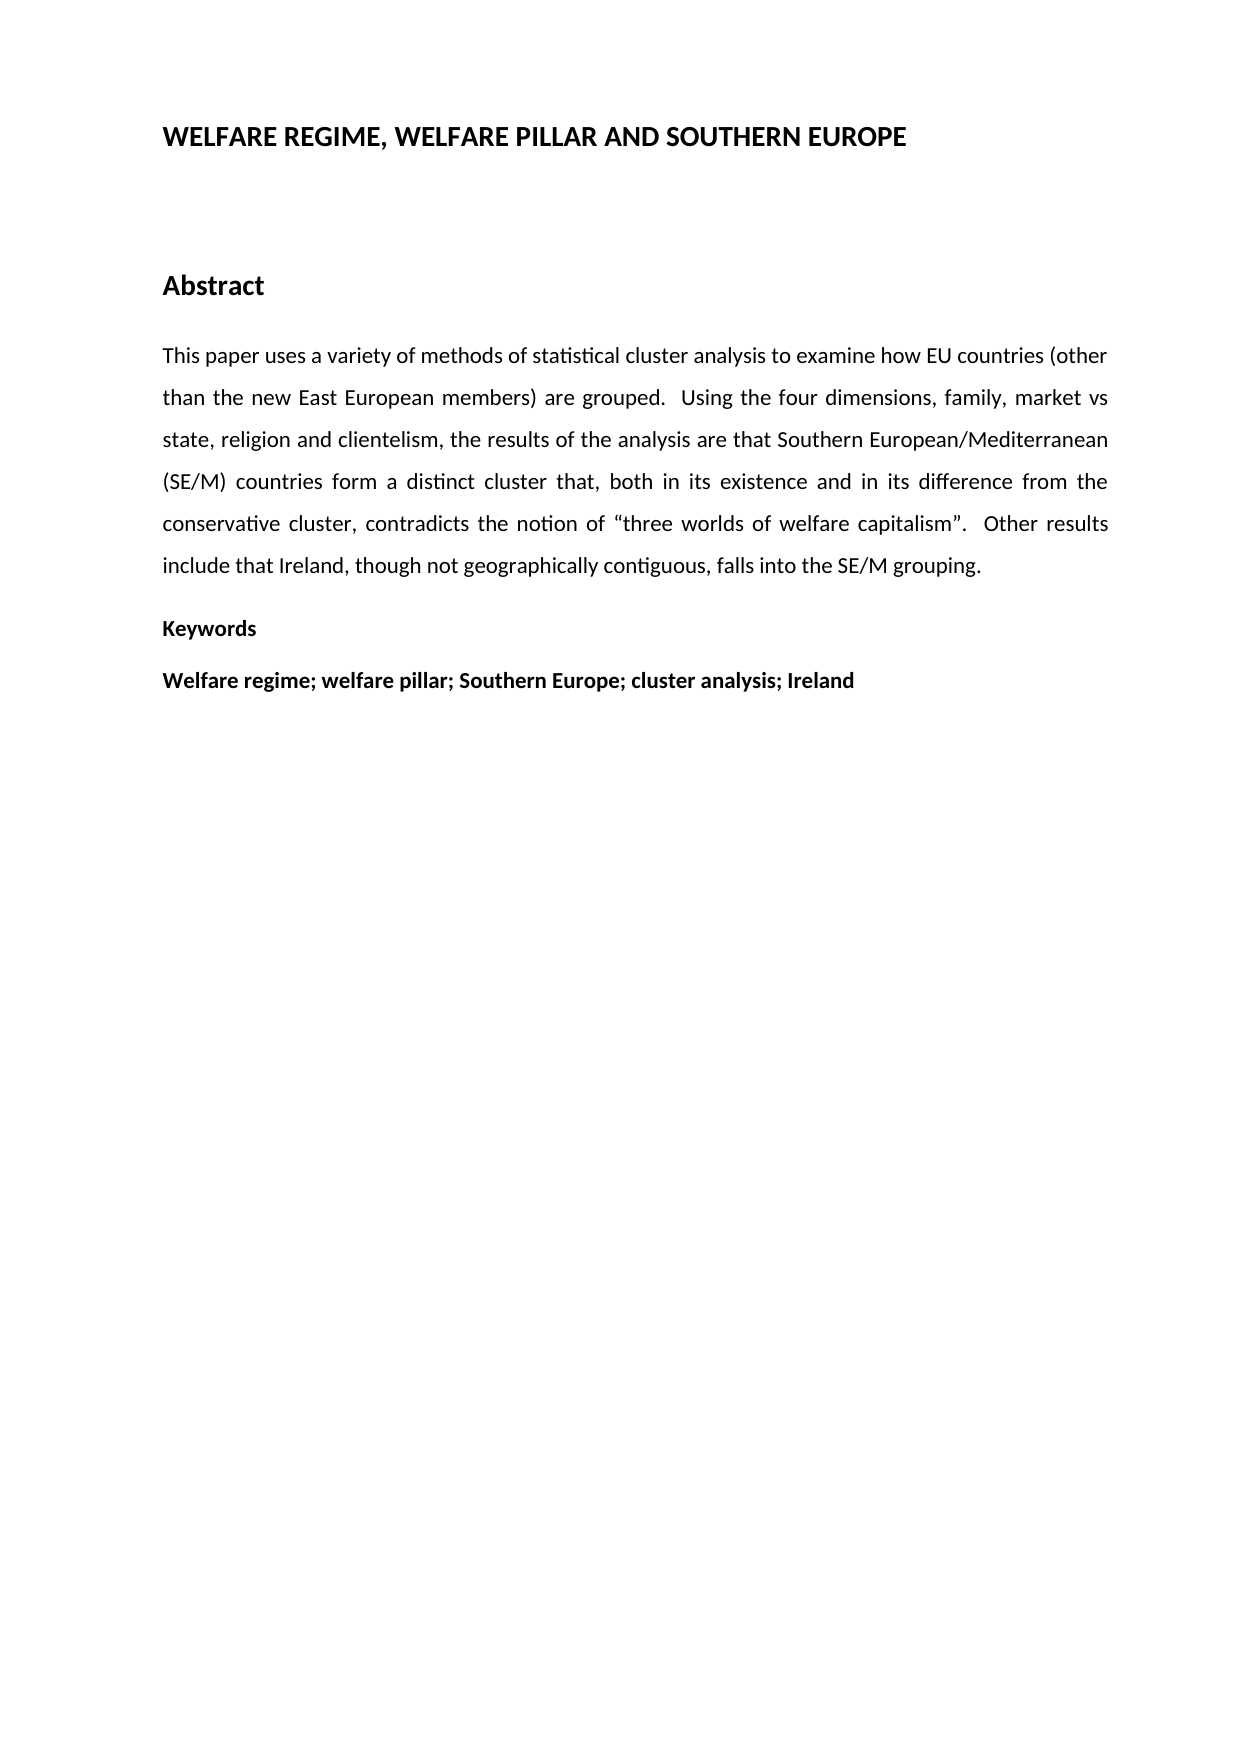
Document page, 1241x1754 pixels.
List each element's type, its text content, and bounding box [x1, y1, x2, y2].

text Welfare regime; welfare pillar; Southern Europe; cluster analysis; Ireland [162, 667, 1110, 695]
text This paper uses a variety of methods of statistical cluster analysis to examine how EU countries (other than the new East European members) are grouped. Using the four dimensions, family, market vs state, religion and clientelism, the results of the analysis are that Southern European/Mediterranean (SE/M) countries form a distinct cluster that, both in its existence and in its difference from the conservative cluster, contradicts the notion of “three worlds of welfare capitalism”. Other results include that Ireland, though not geographically contiguous, falls into the SE/M grouping. [162, 341, 1110, 579]
text WELFARE REGIME, WELFARE PILLAR AND SOUTHERN EUROPE [162, 118, 1110, 154]
text Abstract [162, 267, 1110, 302]
text Keywords [162, 614, 1110, 642]
